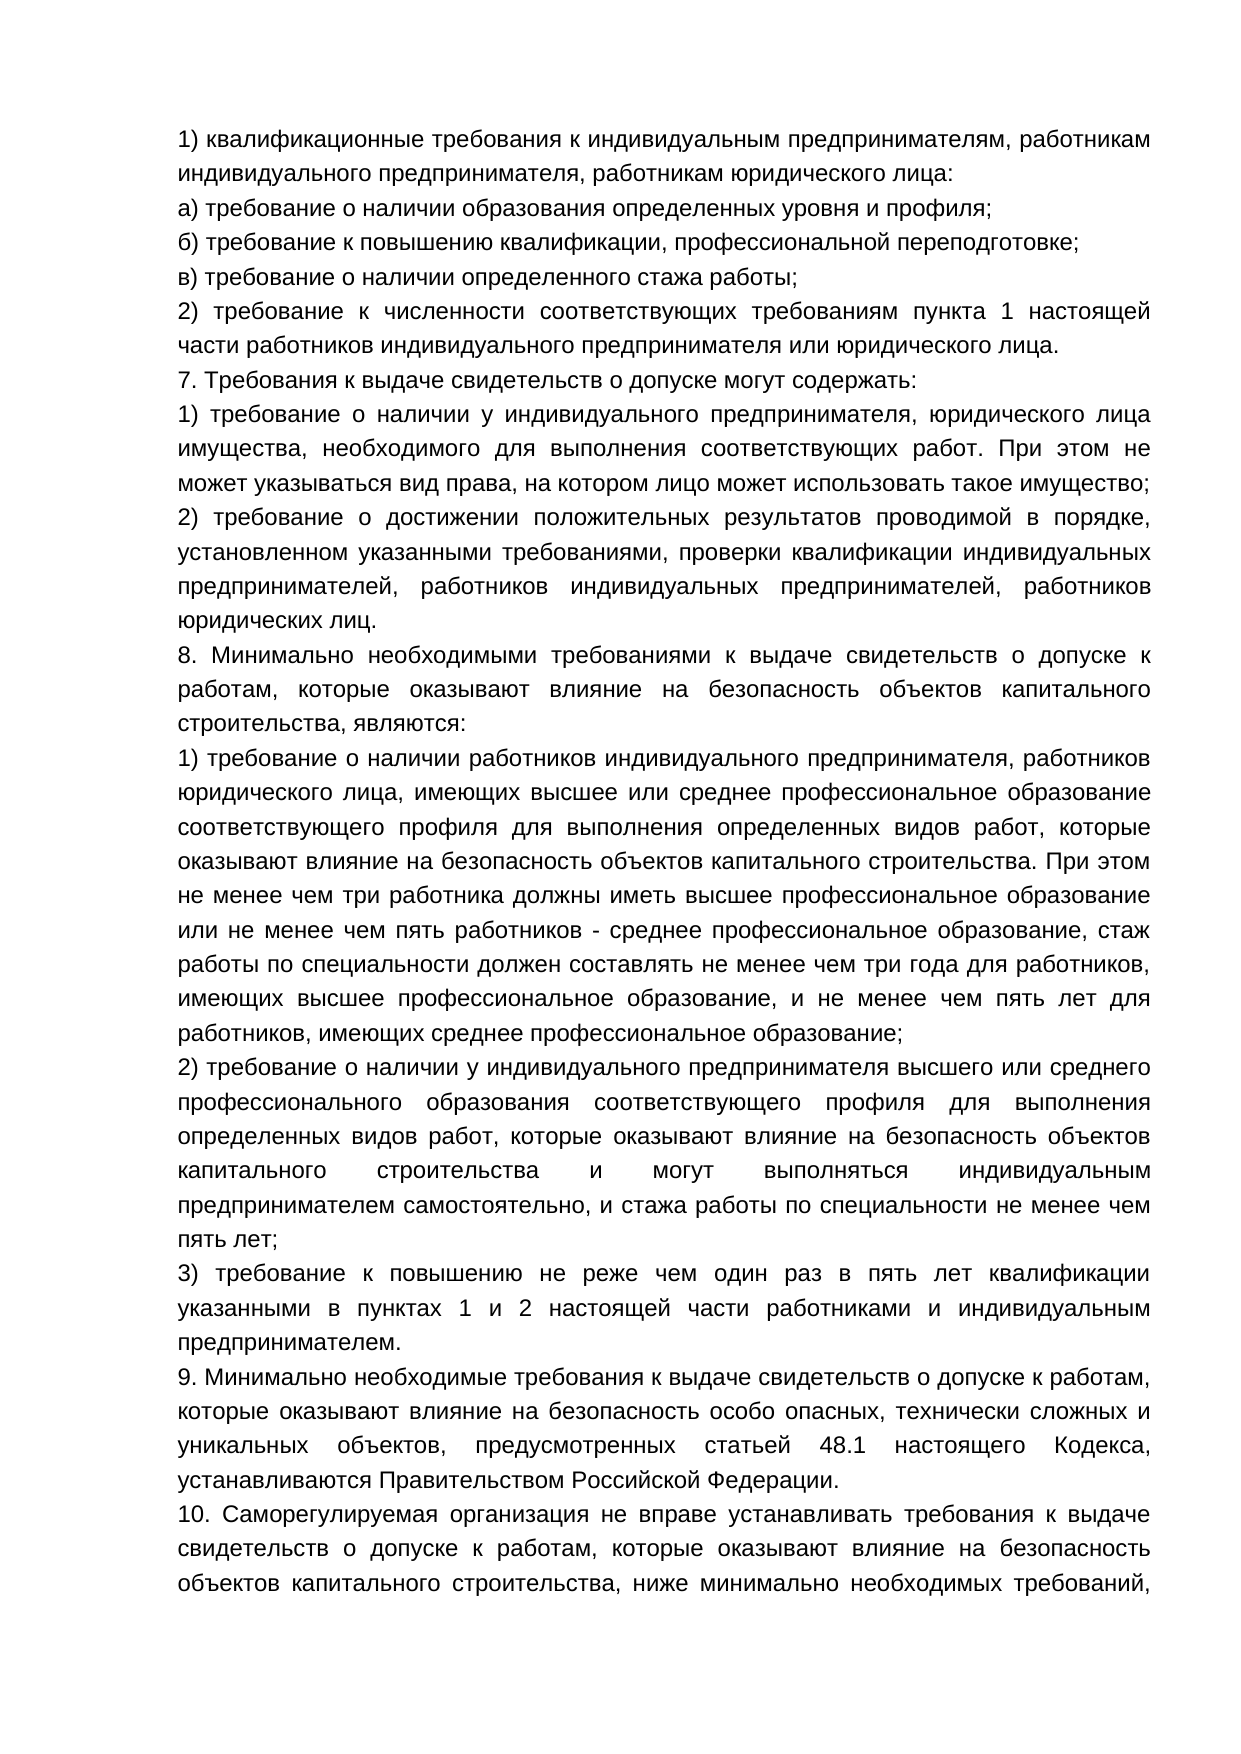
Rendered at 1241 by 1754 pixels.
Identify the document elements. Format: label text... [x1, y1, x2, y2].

text 3) требование к повышению не реже чем один раз в пять лет квалификации указанными в пунктах 1 и 2 настоящей части работниками и индивидуальным предпринимателем. [177, 1252, 1152, 1356]
text в) требование о наличии определенного стажа работы; [177, 256, 1152, 290]
text 1) квалификационные требования к индивидуальным предпринимателям, работникам индивидуального предпринимателя, работникам юридического лица: [177, 118, 1152, 187]
text 1) требование о наличии работников индивидуального предпринимателя, работников юридического лица, имеющих высшее или среднее профессиональное образование соответствующего профиля для выполнения определенных видов работ, которые оказывают влияние на безопасность объектов капитального строительства. При этом не менее чем три работника должны иметь высшее профессиональное образование или не менее чем пять работников - среднее профессиональное образование, стаж работы по специальности должен составлять не менее чем три года для работников, имеющих высшее профессиональное образование, и не менее чем пять лет для работников, имеющих среднее профессиональное образование; [177, 737, 1152, 1046]
text б) требование к повышению квалификации, профессиональной переподготовке; [177, 221, 1152, 256]
text а) требование о наличии образования определенных уровня и профиля; [177, 187, 1152, 221]
text 1) требование о наличии у индивидуального предпринимателя, юридического лица имущества, необходимого для выполнения соответствующих работ. При этом не может указываться вид права, на котором лицо может использовать такое имущество; [177, 393, 1152, 496]
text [177, 1493, 1152, 1596]
text 2) требование о наличии у индивидуального предпринимателя высшего или среднего профессионального образования соответствующего профиля для выполнения определенных видов работ, которые оказывают влияние на безопасность объектов капитального строительства и могут выполняться индивидуальным предпринимателем самостоятельно, и стажа работы по специальности не менее чем пять лет; [177, 1046, 1152, 1252]
text 7. Требования к выдаче свидетельств о допуске могут содержать: [177, 359, 1152, 393]
text 8. Минимально необходимыми требованиями к выдаче свидетельств о допуске к работам, которые оказывают влияние на безопасность объектов капитального строительства, являются: [177, 634, 1152, 737]
text 2) требование к численности соответствующих требованиям пункта 1 настоящей части работников индивидуального предпринимателя или юридического лица. [177, 290, 1152, 359]
text 9. Минимально необходимые требования к выдаче свидетельств о допуске к работам, которые оказывают влияние на безопасность особо опасных, технически сложных и уникальных объектов, предусмотренных статьей 48.1 настоящего Кодекса, устанавливаются Правительством Российской Федерации. [177, 1356, 1152, 1493]
text 2) требование о достижении положительных результатов проводимой в порядке, установленном указанными требованиями, проверки квалификации индивидуальных предпринимателей, работников индивидуальных предпринимателей, работников юридических лиц. [177, 496, 1152, 634]
